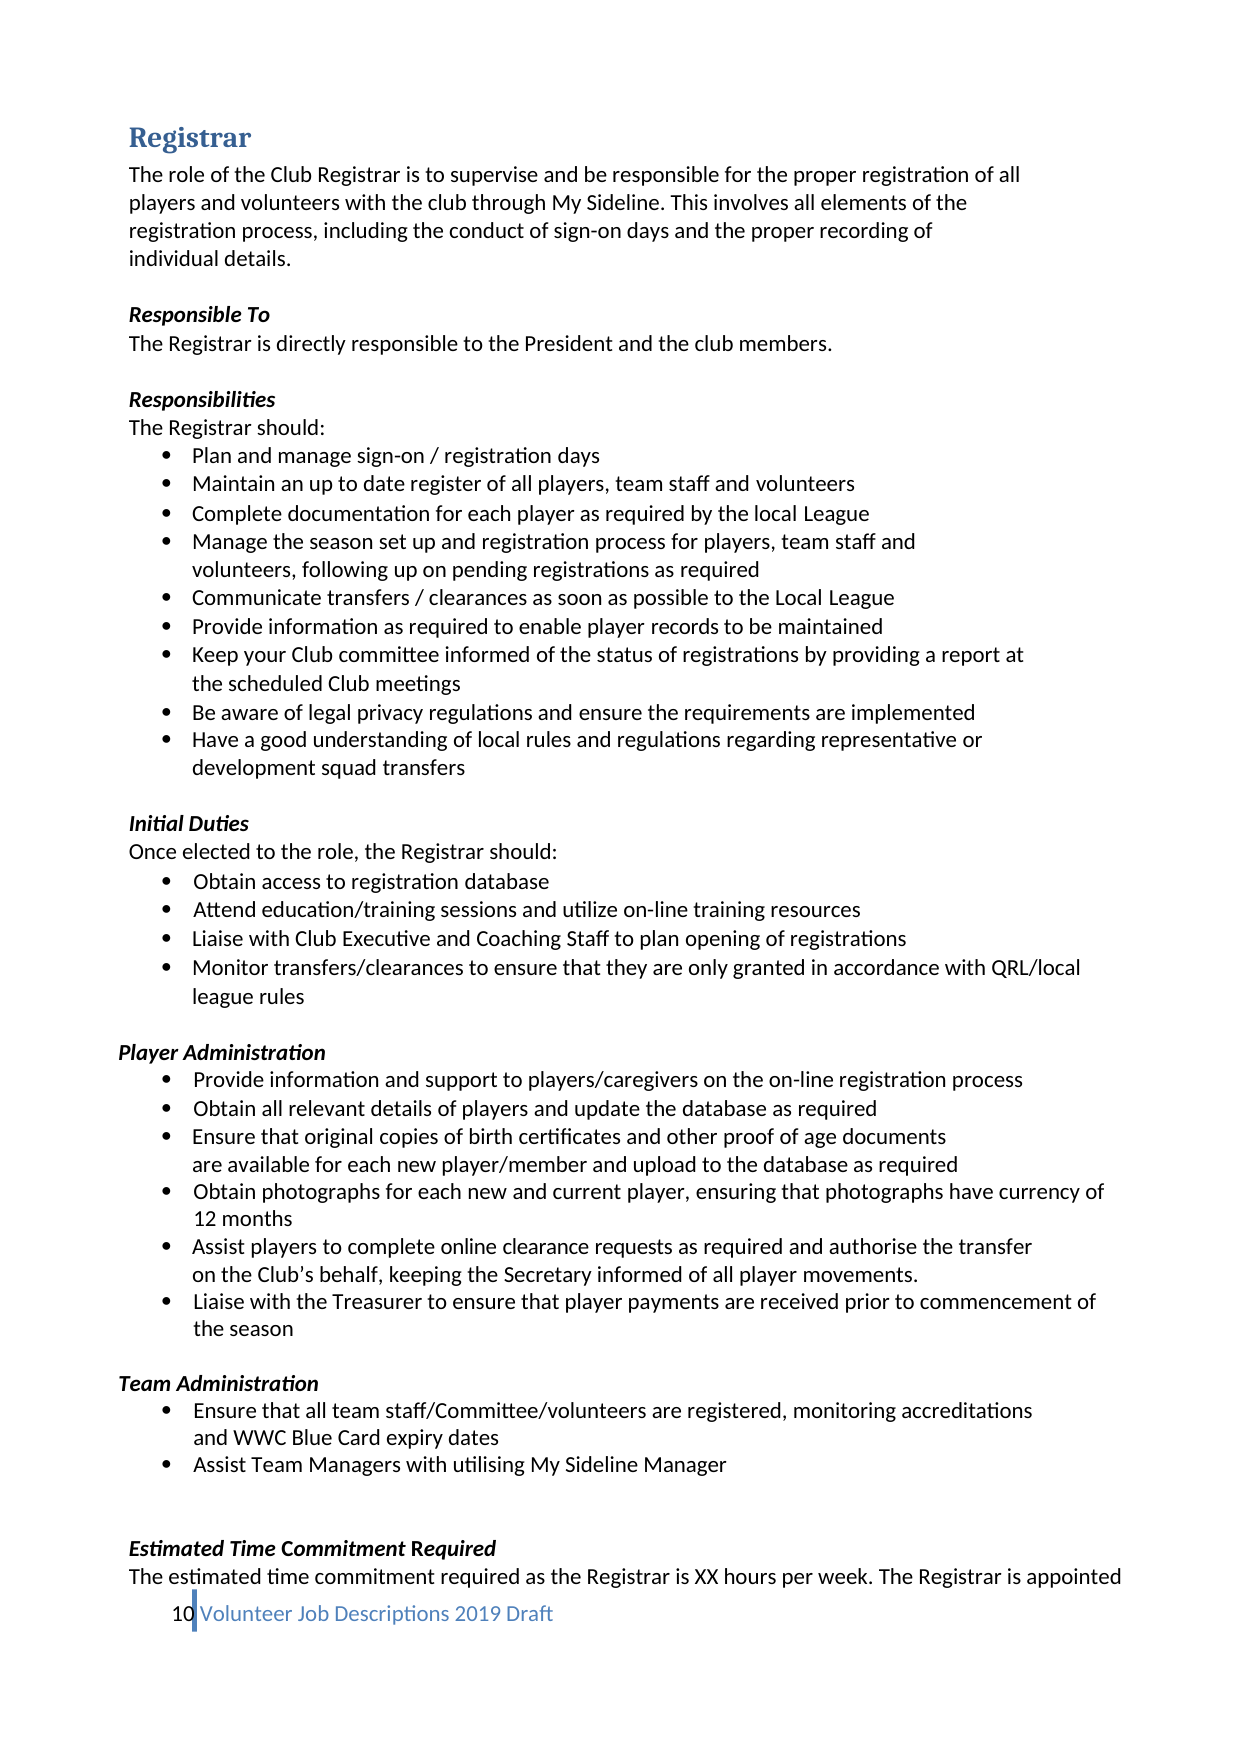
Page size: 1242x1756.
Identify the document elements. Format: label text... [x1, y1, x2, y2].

subtitle Responsibilities [128, 385, 1146, 413]
text The Registrar should: [128, 413, 1146, 441]
list Ensure that all team staff/Committee/volunteers are registered, monitoring accreditations and WWC Blue Card expiry dates [162, 1397, 1071, 1451]
list Keep your Club committee informed of the status of registrations by providing a report at the scheduled Club meetings [162, 640, 1053, 697]
list Have a good understanding of local rules and regulations regarding representative or development squad transfers [162, 725, 1103, 781]
list Assist Team Managers with utilising My Sideline Manager [162, 1451, 1146, 1478]
list Liaise with Club Executive and Coaching Staff to plan opening of registrations [162, 924, 1146, 953]
list Provide information and support to players/caregivers on the on-line registration process [162, 1065, 1146, 1094]
list Liaise with the Treasurer to ensure that player payments are received prior to commencement of the season [162, 1288, 1099, 1342]
list Attend education/training sessions and utilize on-line training resources [162, 895, 1146, 924]
list Plan and manage sign-on / registration days [162, 441, 1146, 469]
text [128, 1562, 1146, 1590]
list Monitor transfers/clearances to ensure that they are only granted in accordance with QRL/local league rules [162, 953, 1104, 1010]
text The role of the Club Registrar is to supervise and be responsible for the proper registration of all players and volunteers with the club through My Sideline. This involves all elements of the registration process, including the conduct of sign-on days and the proper recording of individual details. [128, 160, 1024, 272]
list Obtain access to registration database [162, 866, 1146, 895]
text Once elected to the role, the Registrar should: [128, 837, 1146, 866]
list Be aware of legal privacy regulations and ensure the requirements are implemented [162, 698, 1146, 725]
subtitle Player Administration [118, 1038, 1146, 1065]
list Manage the season set up and registration process for players, team staff and volunteers, following up on pending registrations as required [162, 527, 997, 583]
subtitle Team Administration [118, 1369, 1146, 1397]
subtitle Responsible To [128, 301, 1146, 329]
list Maintain an up to date register of all players, team staff and volunteers [162, 469, 1146, 497]
list Ensure that original copies of birth certificates and other proof of age documents are available for each new player/member and upload to the database as required [162, 1122, 975, 1178]
text The Registrar is directly responsible to the President and the club members. [128, 329, 1146, 357]
subtitle Initial Duties [128, 809, 1146, 837]
list Communicate transfers / clearances as soon as possible to the Local League [162, 583, 1146, 611]
list Obtain all relevant details of players and update the database as required [162, 1094, 1146, 1122]
subtitle Estimated Time Commitment Required [128, 1535, 1146, 1562]
list Complete documentation for each player as required by the local League [162, 498, 1146, 527]
list Obtain photographs for each new and current player, ensuring that photographs have currency of 12 months [162, 1178, 1123, 1232]
list Assist players to complete online clearance requests as required and authorise the transfer on the Club’s behalf, keeping the Secretary informed of all player movements. [162, 1232, 1058, 1288]
subtitle Registrar [128, 122, 1146, 155]
list Provide information as required to enable player records to be maintained [162, 611, 1146, 640]
